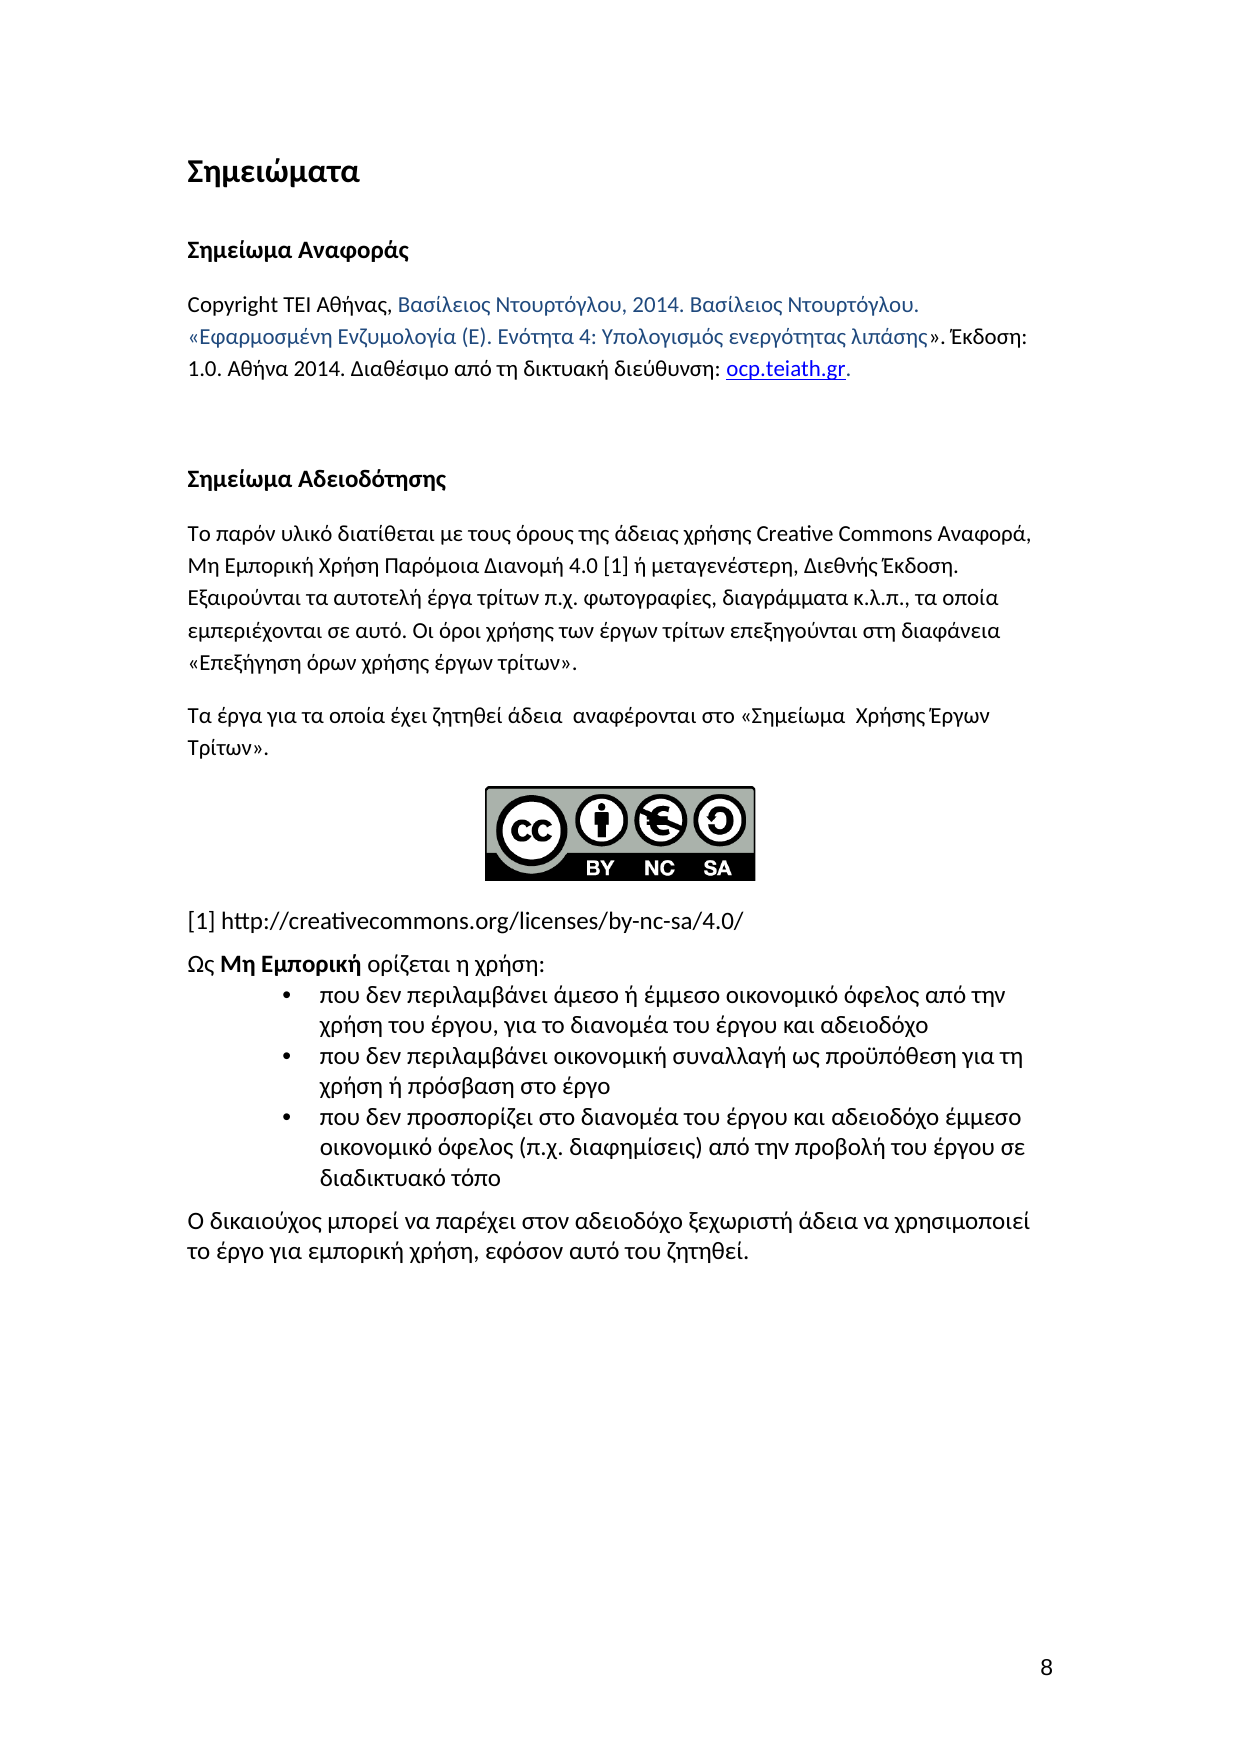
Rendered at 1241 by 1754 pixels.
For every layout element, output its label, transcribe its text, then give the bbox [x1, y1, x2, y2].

text Σημειώματα [187, 150, 1053, 191]
list που δεν προσπορίζει στο διανομέα του έργου και αδειοδόχο έμμεσο οικονομικό όφελος (π.χ. διαφημίσεις) από την προβολή του έργου σε διαδικτυακό τόπο [282, 1101, 1053, 1192]
text Σημείωμα Αναφοράς [187, 234, 1053, 265]
list που δεν περιλαμβάνει άμεσο ή έμμεσο οικονομικό όφελος από την χρήση του έργου, για το διανομέα του έργου και αδειοδόχο [282, 979, 1053, 1040]
text [1] http://creatiνecοmmοns.οrg/licenses/by-nc-sa/4.0/ [187, 905, 1053, 936]
picture [485, 786, 756, 881]
text Cοpyright ΤΕΙ Αθήνας, Βασίλειος Ντουρτόγλου, 2014. Βασίλειος Ντουρτόγλου. «Εφαρμοσμένη Ενζυμολογία (Ε). Ενότητα 4: Υπολογισμός ενεργότητας λιπάσης». Έκδοση: 1.0. Αθήνα 2014. Διαθέσιμο από τη δικτυακή διεύθυνση: οcp.teiath.gr. [187, 290, 1053, 382]
text Σημείωμα Αδειοδότησης [187, 463, 1053, 494]
text Το παρόν υλικό διατίθεται με τους όρους της άδειας χρήσης Creatiνe Cοmmοns Αναφορά, Μη Εμπορική Χρήση Παρόμοια Διανομή 4.0 [1] ή μεταγενέστερη, Διεθνής Έκδοση. Εξαιρούνται τα αυτοτελή έργα τρίτων π.χ. φωτογραφίες, διαγράμματα κ.λ.π., τα οποία εμπεριέχονται σε αυτό. Οι όροι χρήσης των έργων τρίτων επεξηγούνται στη διαφάνεια «Επεξήγηση όρων χρήσης έργων τρίτων». [187, 519, 1053, 676]
text Ο δικαιούχος μπορεί να παρέχει στον αδειοδόχο ξεχωριστή άδεια να χρησιμοποιεί το έργο για εμπορική χρήση, εφόσον αυτό του ζητηθεί. [187, 1205, 1053, 1266]
text Τα έργα για τα οποία έχει ζητηθεί άδεια αναφέρονται στο «Σημείωμα Χρήσης Έργων Τρίτων». [187, 701, 1053, 761]
text Ως Μη Εμπορική ορίζεται η χρήση: [187, 948, 1053, 979]
list που δεν περιλαμβάνει οικονομική συναλλαγή ως προϋπόθεση για τη χρήση ή πρόσβαση στο έργο [282, 1040, 1053, 1101]
